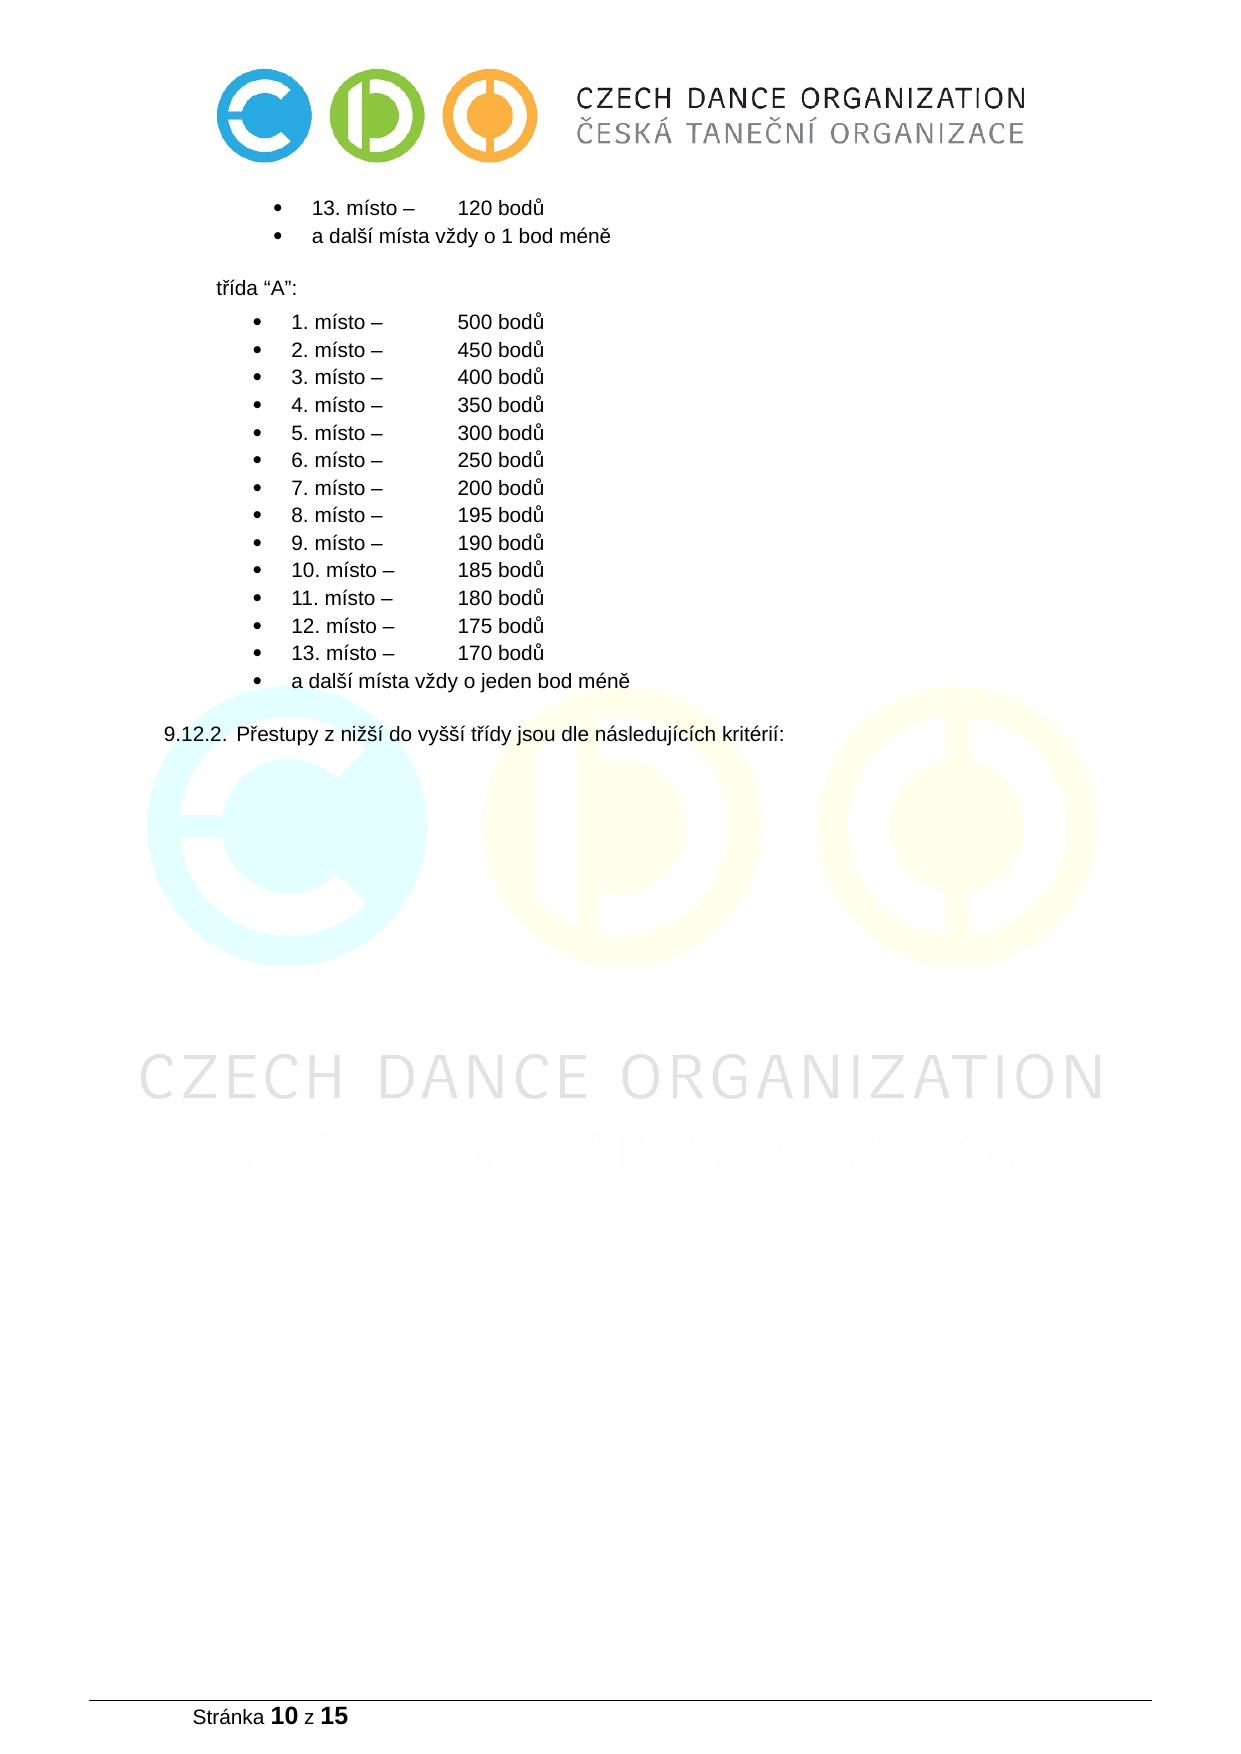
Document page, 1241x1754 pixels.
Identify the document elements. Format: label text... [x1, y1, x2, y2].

list 13. místo – 120 bodů [274, 196, 1152, 220]
list 2. místo – 450 bodů [254, 337, 1152, 362]
list třída “A”: [216, 276, 1152, 300]
list 6. místo – 250 bodů [254, 448, 1152, 472]
list a další místa vždy o 1 bod méně [274, 223, 1152, 248]
list 3. místo – 400 bodů [254, 365, 1152, 389]
list 13. místo – 170 bodů [254, 641, 1152, 665]
list 12. místo – 175 bodů [254, 613, 1152, 638]
picture [206, 59, 1034, 172]
list 1. místo – 500 bodů [254, 310, 1152, 334]
list 10. místo – 185 bodů [254, 558, 1152, 582]
list 5. místo – 300 bodů [254, 420, 1152, 444]
list 4. místo – 350 bodů [254, 393, 1152, 417]
list Přestupy z nižší do vyšší třídy jsou dle následujících kritérií: [164, 721, 1152, 745]
list 8. místo – 195 bodů [254, 503, 1152, 527]
list 11. místo – 180 bodů [254, 586, 1152, 610]
list 7. místo – 200 bodů [254, 476, 1152, 499]
list 9. místo – 190 bodů [254, 531, 1152, 555]
list a další místa vždy o jeden bod méně [254, 669, 1152, 693]
